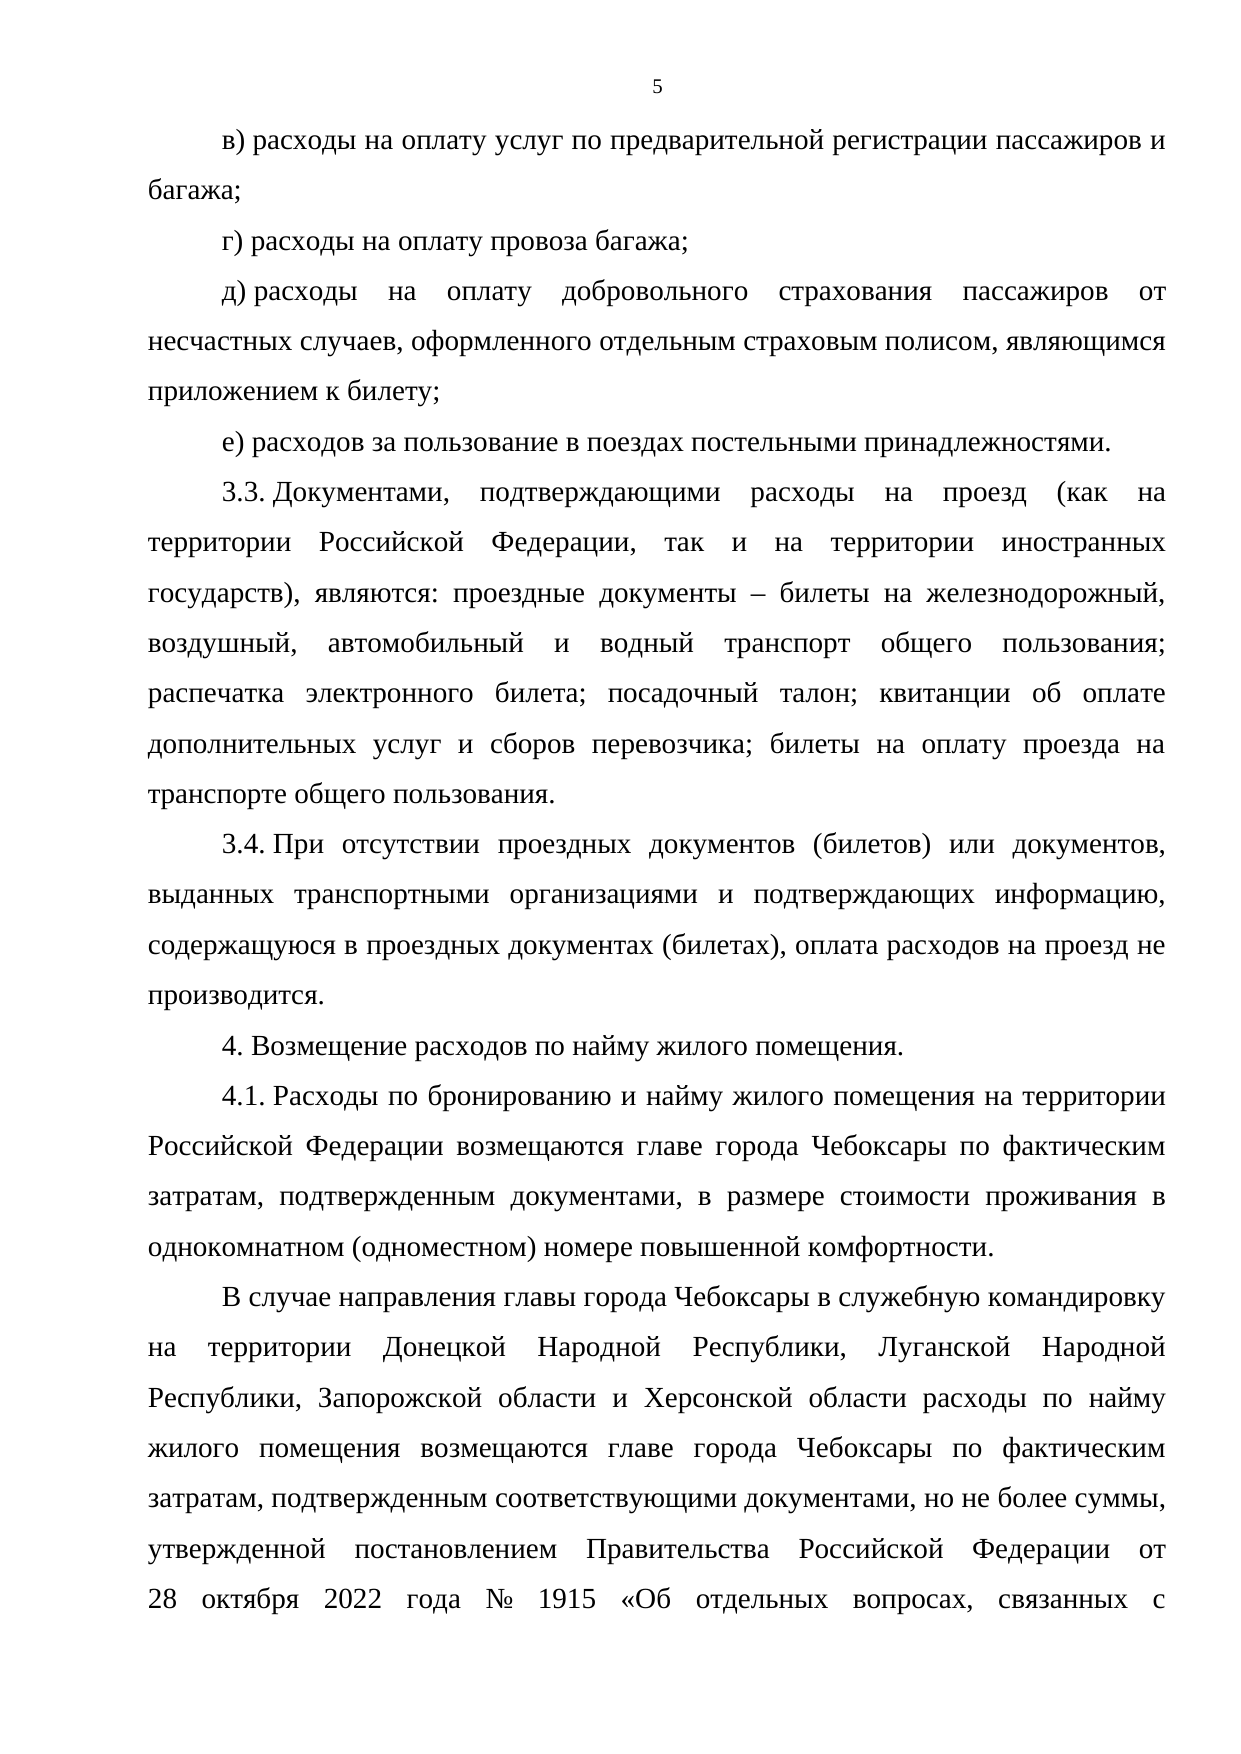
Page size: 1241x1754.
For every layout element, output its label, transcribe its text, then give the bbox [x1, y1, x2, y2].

text е) расходов за пользование в поездах постельными принадлежностями. [148, 424, 1167, 457]
text д) расходы на оплату добровольного страхования пассажиров от несчастных случаев, оформленного отдельным страховым полисом, являющимся приложением к билету; [148, 273, 1167, 407]
text 4. Возмещение расходов по найму жилого помещения. [148, 1028, 1167, 1061]
text г) расходы на оплату провоза багажа; [148, 223, 1167, 256]
text 3.3. Документами, подтверждающими расходы на проезд (как на территории Российской Федерации, так и на территории иностранных государств), являются: проездные документы – билеты на железнодорожный, воздушный, автомобильный и водный транспорт общего пользования; распечатка электронного билета; посадочный талон; квитанции об оплате дополнительных услуг и сборов перевозчика; билеты на оплату проезда на транспорте общего пользования. [148, 474, 1167, 809]
text 4.1. Расходы по бронированию и найму жилого помещения на территории Российской Федерации возмещаются главе города Чебоксары по фактическим затратам, подтвержденным документами, в размере стоимости проживания в однокомнатном (одноместном) номере повышенной комфортности. [148, 1078, 1167, 1262]
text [148, 1279, 1167, 1614]
text в) расходы на оплату услуг по предварительной регистрации пассажиров и багажа; [148, 122, 1167, 206]
text 3.4. При отсутствии проездных документов (билетов) или документов, выданных транспортными организациями и подтверждающих информацию, содержащуюся в проездных документах (билетах), оплата расходов на проезд не производится. [148, 826, 1167, 1011]
